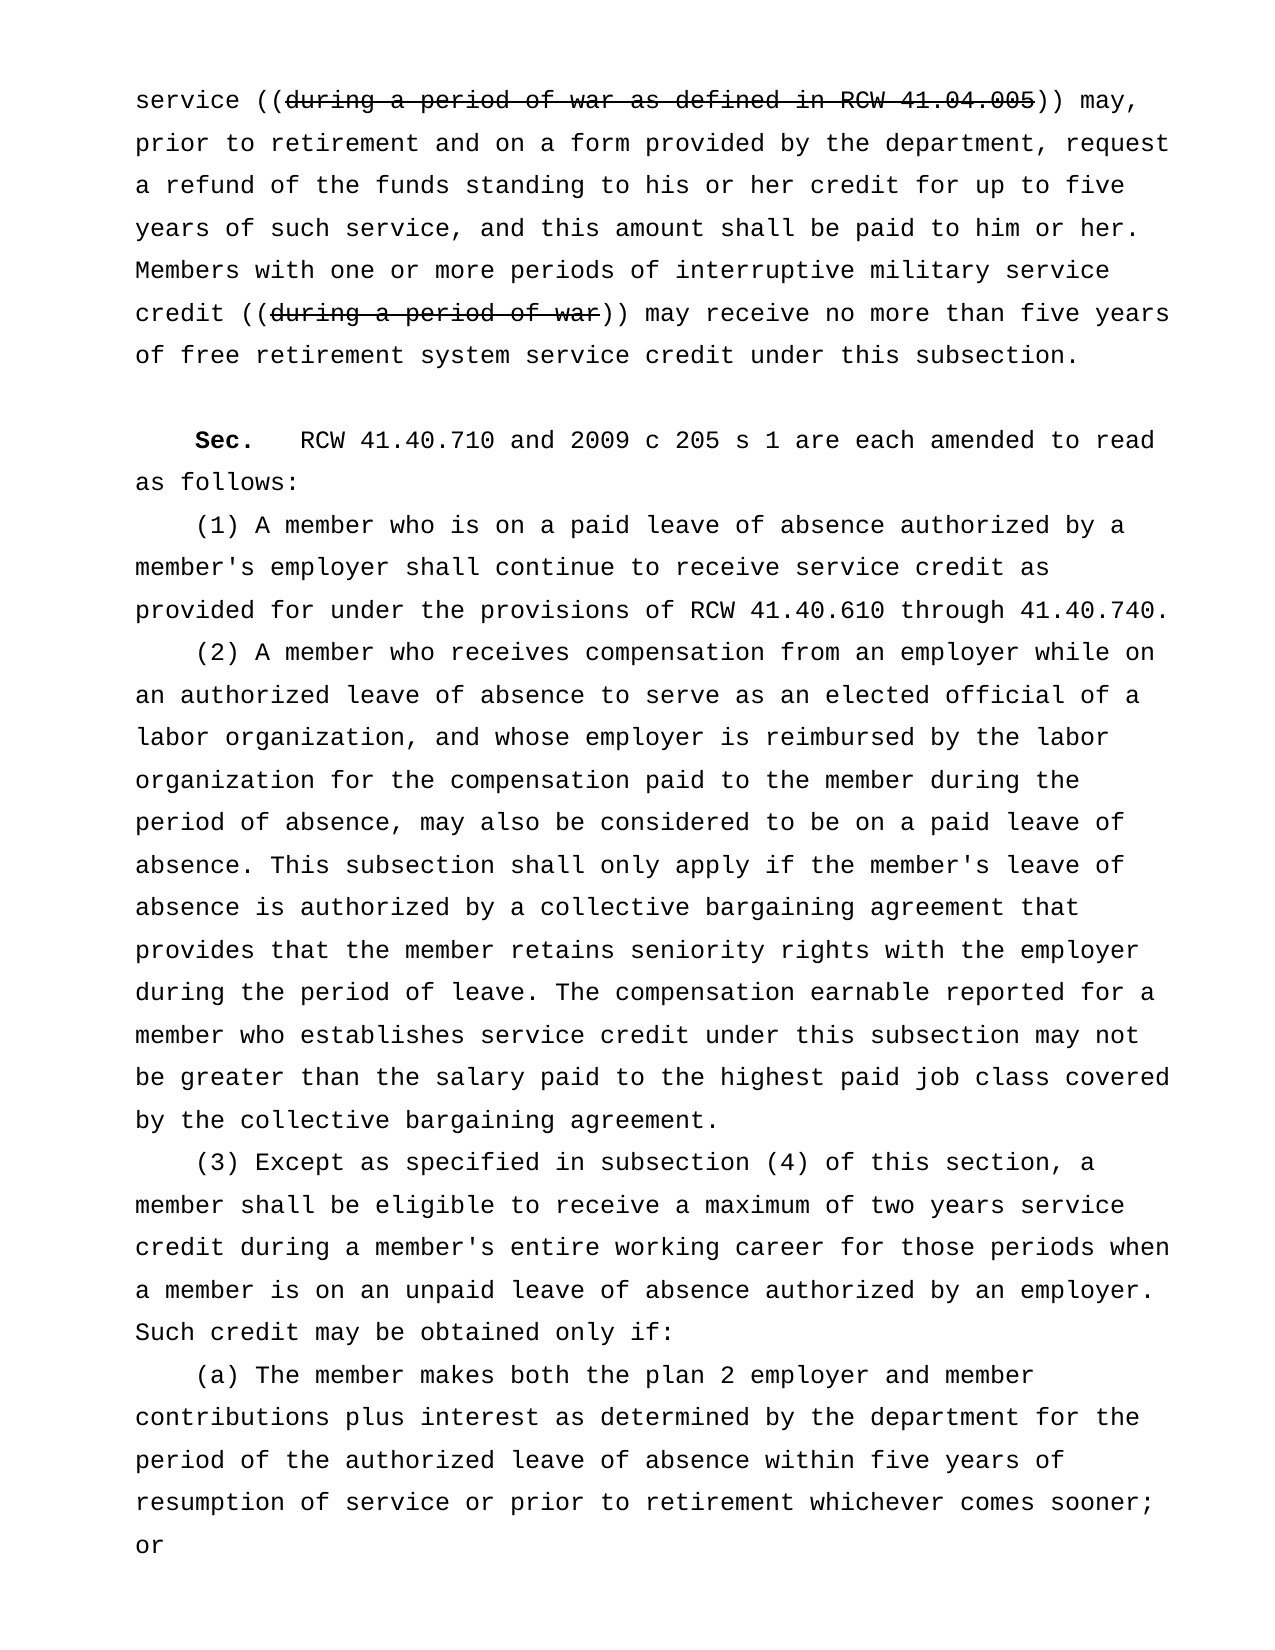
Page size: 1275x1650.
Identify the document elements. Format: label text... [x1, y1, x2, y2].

text (2) A member who receives compensation from an employer while on an authorized leave of absence to serve as an elected official of a labor organization, and whose employer is reimbursed by the labor organization for the compensation paid to the member during the period of absence, may also be considered to be on a paid leave of absence. This subsection shall only apply if the member's leave of absence is authorized by a collective bargaining agreement that provides that the member retains seniority rights with the employer during the period of leave. The compensation earnable reported for a member who establishes service credit under this subsection may not be greater than the salary paid to the highest paid job class covered by the collective bargaining agreement. [135, 627, 1170, 1137]
text (a) The member makes both the plan 2 employer and member contributions plus interest as determined by the department for the period of the authorized leave of absence within five years of resumption of service or prior to retirement whichever comes sooner; or [135, 1349, 1170, 1562]
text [135, 75, 1170, 372]
text (1) A member who is on a paid leave of absence authorized by a member's employer shall continue to receive service credit as provided for under the provisions of RCW 41.40.610 through 41.40.740. [135, 499, 1170, 627]
text (3) Except as specified in subsection (4) of this section, a member shall be eligible to receive a maximum of two years service credit during a member's entire working career for those periods when a member is on an unpaid leave of absence authorized by an employer. Such credit may be obtained only if: [135, 1137, 1170, 1349]
text Sec. RCW 41.40.710 and 2009 c 205 s 1 are each amended to read as follows: [135, 414, 1170, 499]
